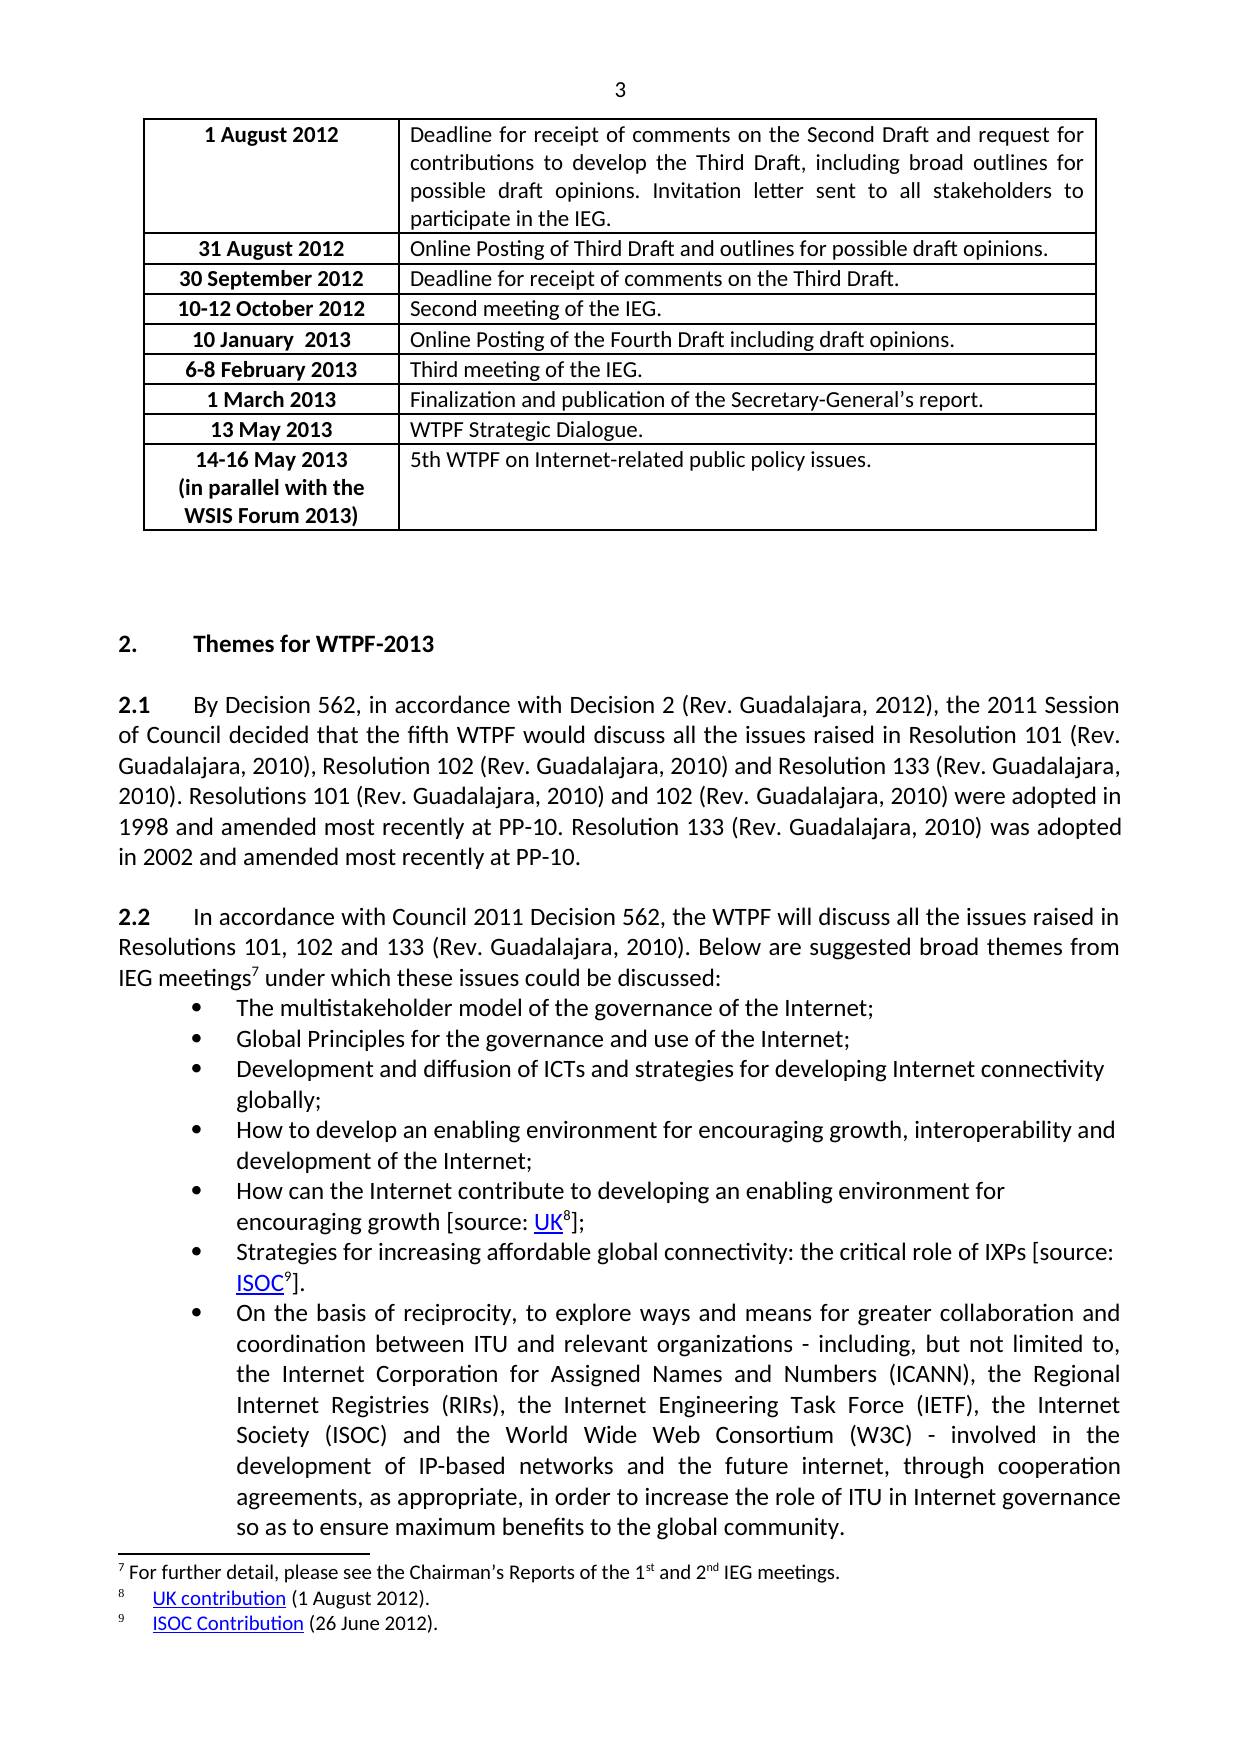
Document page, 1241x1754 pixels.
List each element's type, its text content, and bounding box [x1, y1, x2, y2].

table_cell 5th WTPF on Internet-related public policy issues. [400, 445, 1095, 529]
subtitle 2. Themes for WTPF-2013 [118, 628, 1122, 658]
table_cell 1 August 2012 [145, 120, 398, 232]
table_cell Deadline for receipt of comments on the Second Draft and request for contributions to develop the Third Draft, including broad outlines for possible draft opinions. Invitation letter sent to all stakeholders to participate in the IEG. [400, 120, 1095, 232]
table_cell 10-12 October 2012 [145, 295, 398, 323]
list On the basis of reciprocity, to explore ways and means for greater collaboration and coordination between ITU and relevant organizations - including, but not limited to, the Internet Corporation for Assigned Names and Numbers (ICANN), the Regional Internet Registries (RIRs), the Internet Engineering Task Force (IETF), the Internet Society (ISOC) and the World Wide Web Consortium (W3C) - involved in the development of IP-based networks and the future internet, through cooperation agreements, as appropriate, in order to increase the role of ITU in Internet governance so as to ensure maximum benefits to the global community. [192, 1298, 1122, 1542]
table_cell 14-16 May 2013 (in parallel with the WSIS Forum 2013) [145, 445, 398, 529]
list Global Principles for the governance and use of the Internet; [192, 1023, 1122, 1053]
list The multistakeholder model of the governance of the Internet; [192, 992, 1122, 1023]
text 2.1 By Decision accordance with Decision 2 (Rev. Guadalajara, 2012), the 2011 Session of Council decided that the fifth WTPF would discuss all the issues raised in Resolution 101 (Rev. Guadalajara, 2010), Resolution 102 (Rev. Guadalajara, 2010) and Resolution 133 (Rev. Guadalajara, 2010). Resolutions 101 (Rev. Guadalajara, 2010) and 102 (Rev. Guadalajara, 2010) were adopted in 1998 and amended most recently at PP-10. Resolution 133 (Rev. Guadalajara, 2010) was adopted in 2002 and amended most recently at PP-10. [118, 689, 1122, 872]
table_cell 1 March 2013 [145, 385, 398, 413]
list Development and diffusion of ICTs and strategies for developing Internet connectivity globally; [192, 1053, 1122, 1114]
table_cell 10 January 2013 [145, 325, 398, 353]
table_cell 30 September 2012 [145, 265, 398, 292]
table_cell 31 August 2012 [145, 234, 398, 262]
list How to develop an enabling environment for encouraging growth, interoperability and development of the Internet; [192, 1114, 1122, 1176]
table_cell Third meeting of the IEG. [400, 355, 1095, 383]
table_cell 13 May 2013 [145, 415, 398, 443]
text 2.2 In accordance with Council 2011 Decision 562, the WTPF will discuss all the issues raised in Resolutions 101, 102 and 133 (Rev. Guadalajara, 2010). Below are suggested broad themes from IEG meetings under which these issues could be discussed: [118, 901, 1122, 992]
table_cell WTPF Strategic Dialogue. [400, 415, 1095, 443]
table_cell Online Posting of the Fourth Draft including draft opinions. [400, 325, 1095, 353]
list Strategies for increasing affordable global connectivity: the critical role of IXPs [source: ISOC]. [192, 1237, 1122, 1298]
table_cell Finalization and publication of the Secretary-General’s report. [400, 385, 1095, 413]
list How can the Internet contribute to developing an enabling environment for encouraging growth [source: UK]; [192, 1176, 1122, 1237]
table_cell Deadline for receipt of comments on the Third Draft. [400, 265, 1095, 292]
table_cell Second meeting of the IEG. [400, 295, 1095, 323]
table_cell Online Posting of Third Draft and outlines for possible draft opinions. [400, 234, 1095, 262]
table_cell 6-8 February 2013 [145, 355, 398, 383]
